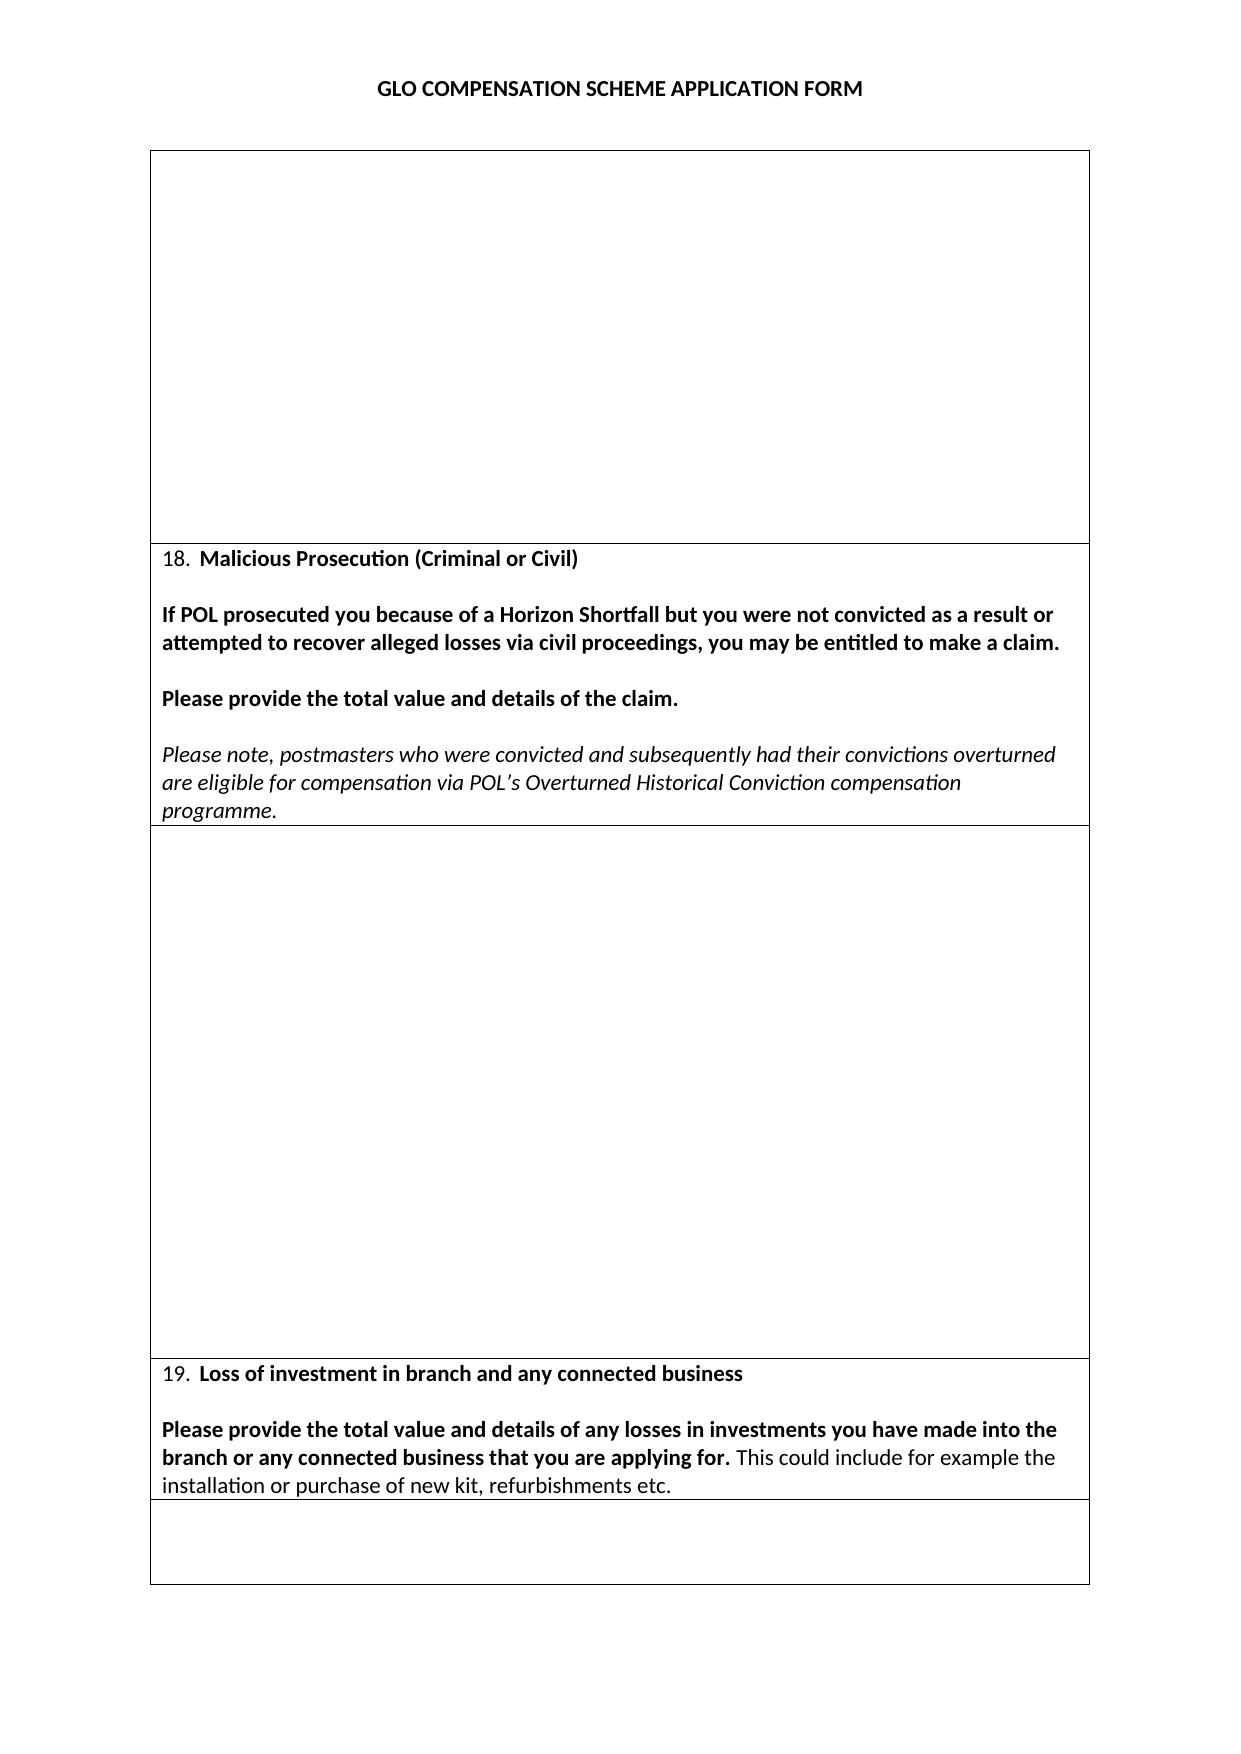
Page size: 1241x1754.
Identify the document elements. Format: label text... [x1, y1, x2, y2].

table_cell [151, 826, 1089, 1358]
table_cell Loss of investment in branch and any connected business Please provide the total value and details of any losses in investments you have made into the branch or any connected business that you are applying for. This could include for example the installation or purchase of new kit, refurbishments etc. [151, 1359, 1089, 1499]
table_cell [151, 1500, 1089, 1584]
table_cell Malicious Prosecution (Criminal or Civil) If POL prosecuted you because of a Horizon Shortfall but you were not convicted as a result or attempted to recover alleged losses via civil proceedings, you may be entitled to make a claim. Please provide the total value and details of the claim. Please note, postmasters who were convicted and subsequently had their convictions overturned are eligible for compensation via POL’s Overturned Historical Conviction compensation programme. [151, 544, 1089, 824]
table_cell [151, 151, 1089, 543]
